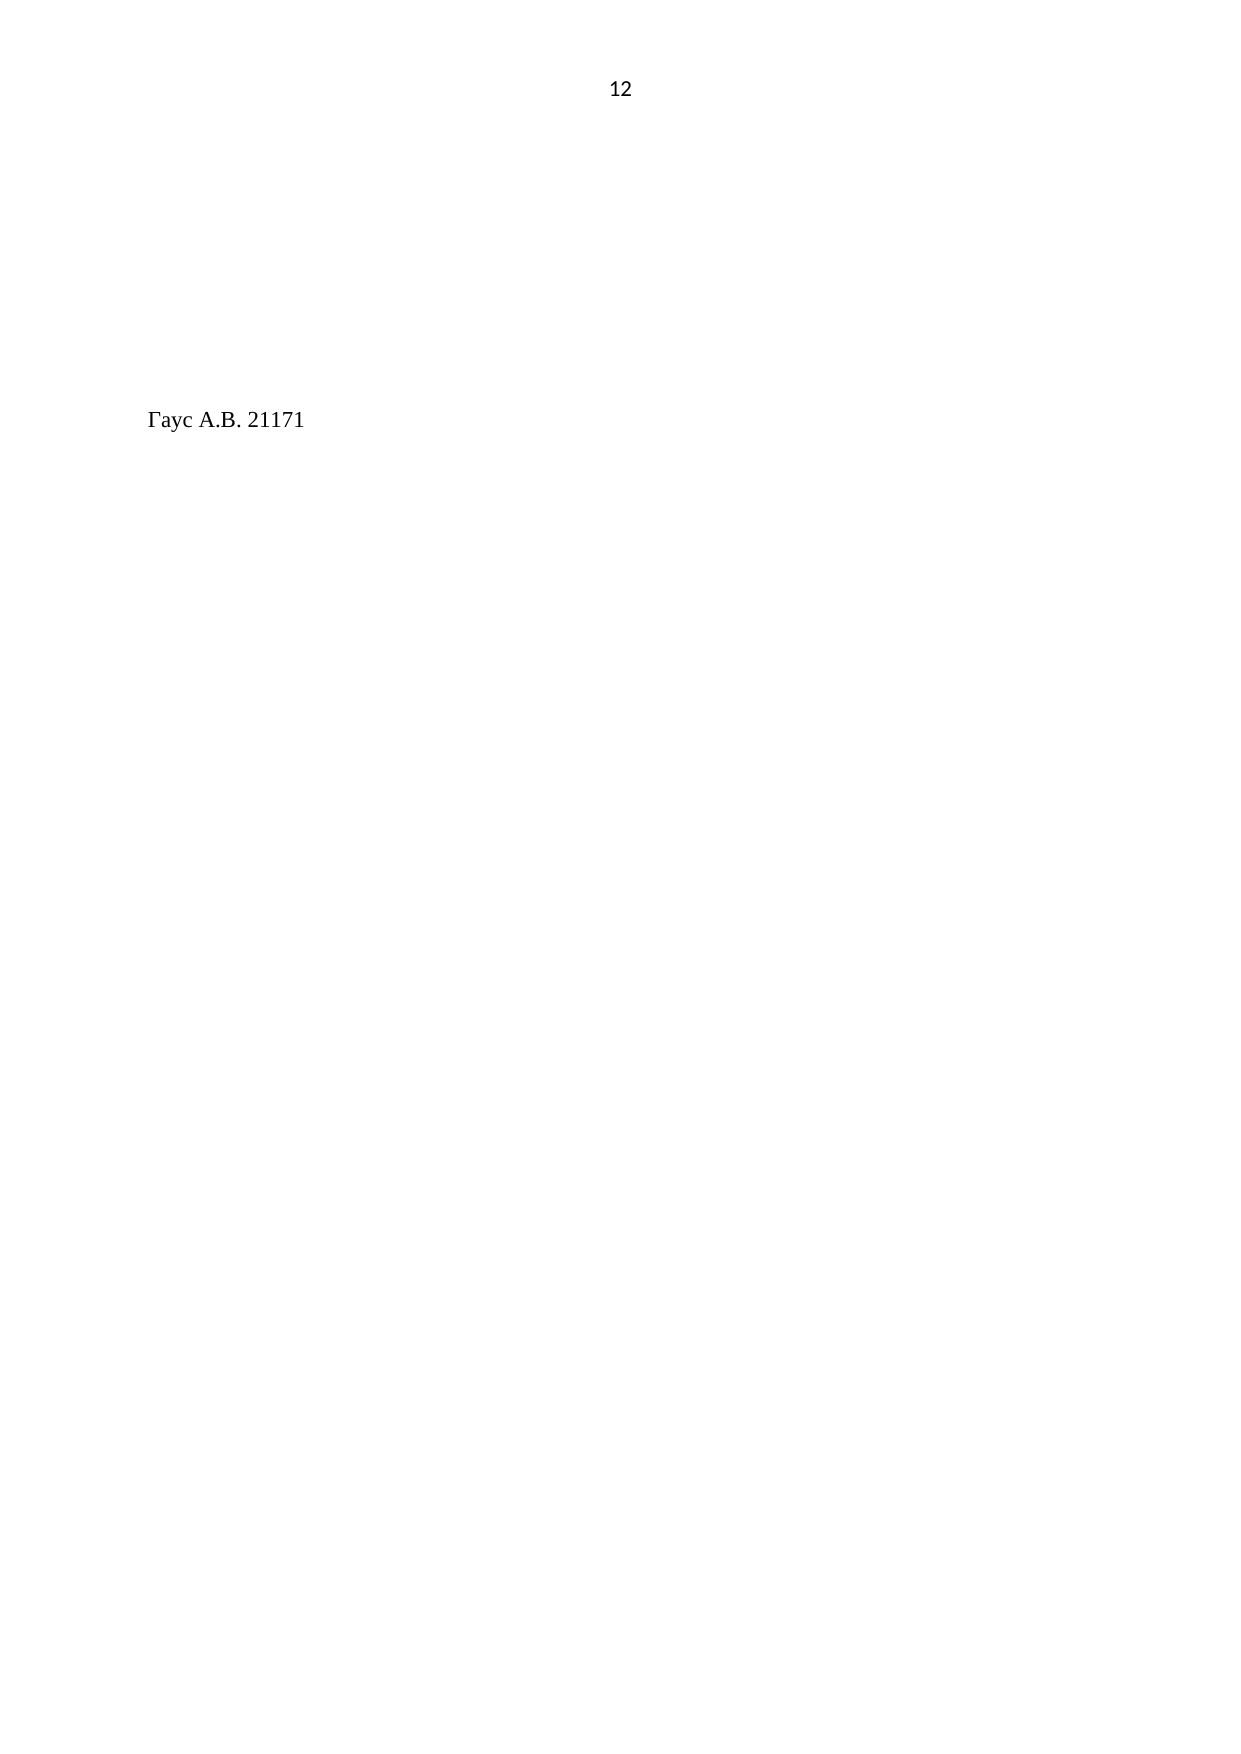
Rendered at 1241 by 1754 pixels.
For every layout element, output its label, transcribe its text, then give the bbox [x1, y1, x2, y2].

text Гаус А.В. 21171 [148, 406, 1092, 432]
